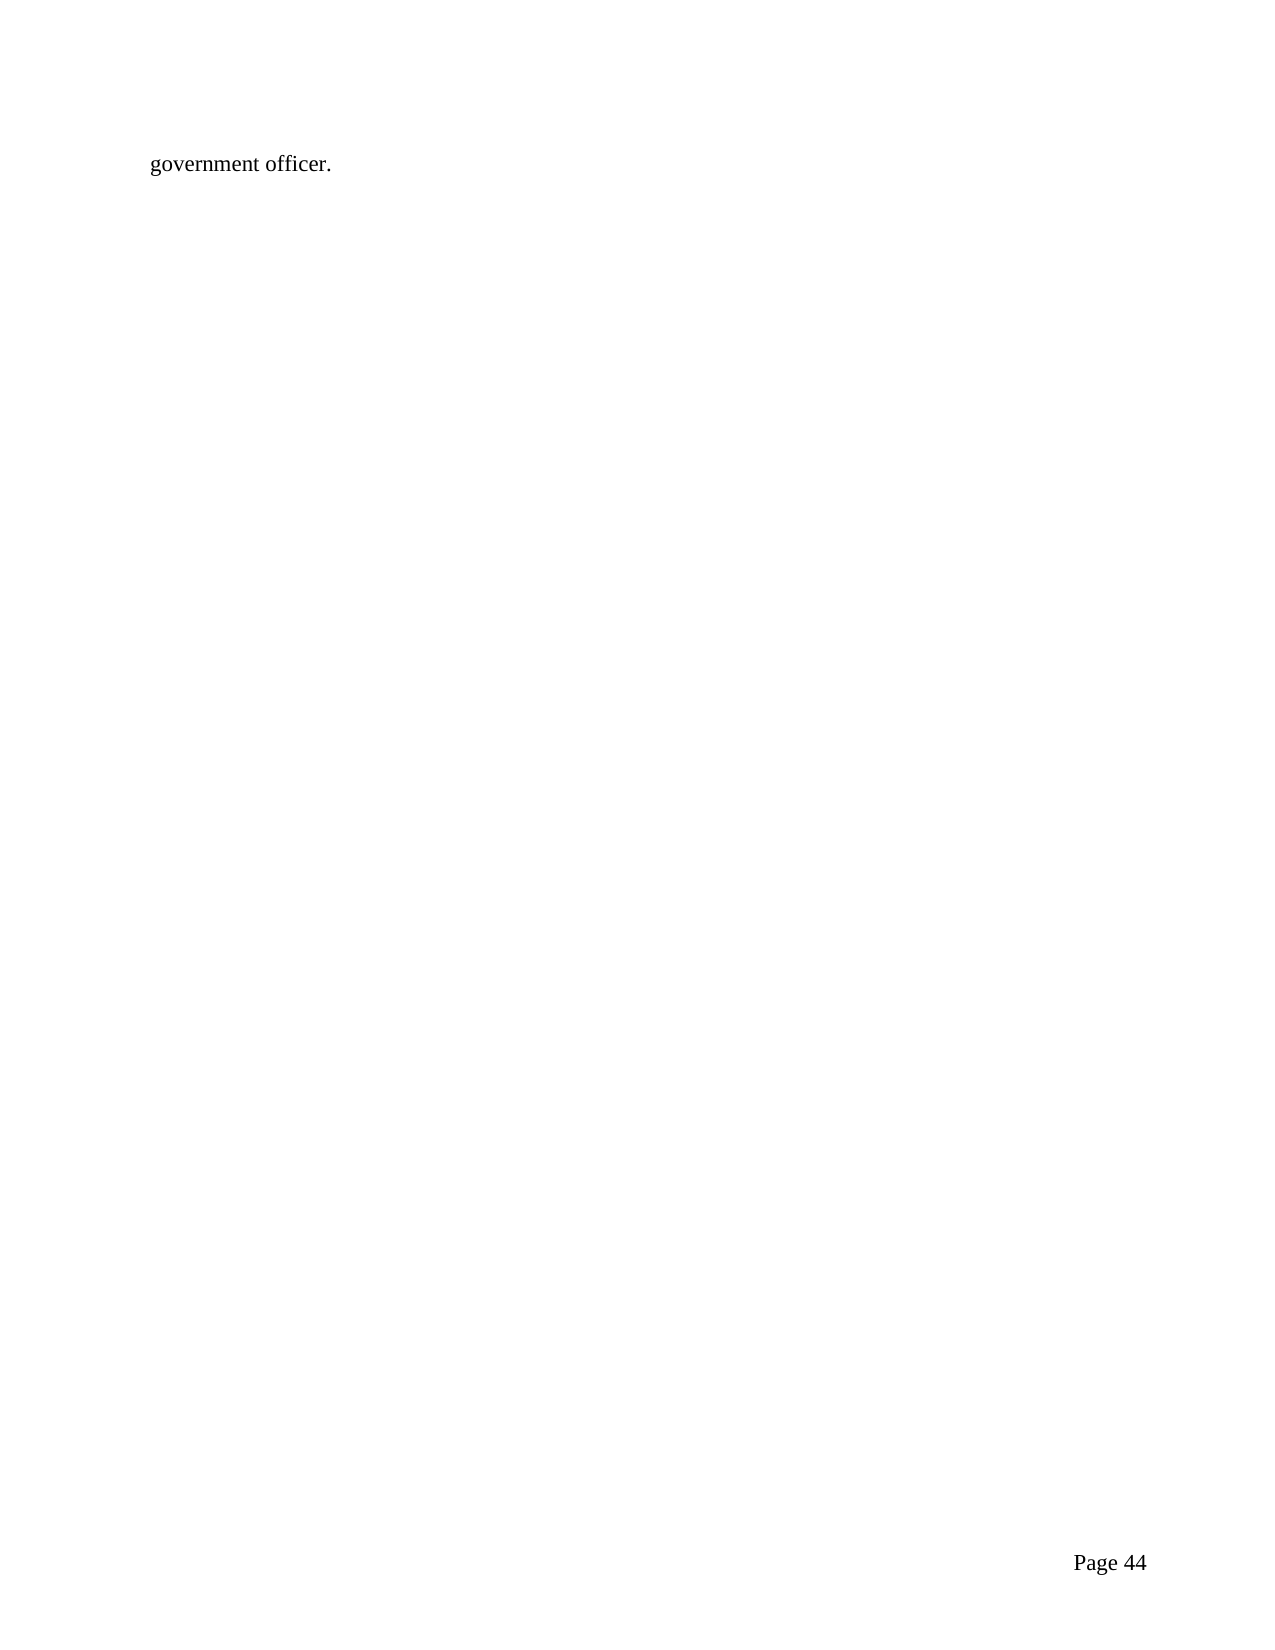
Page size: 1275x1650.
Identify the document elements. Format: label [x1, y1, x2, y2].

text [150, 150, 1125, 176]
